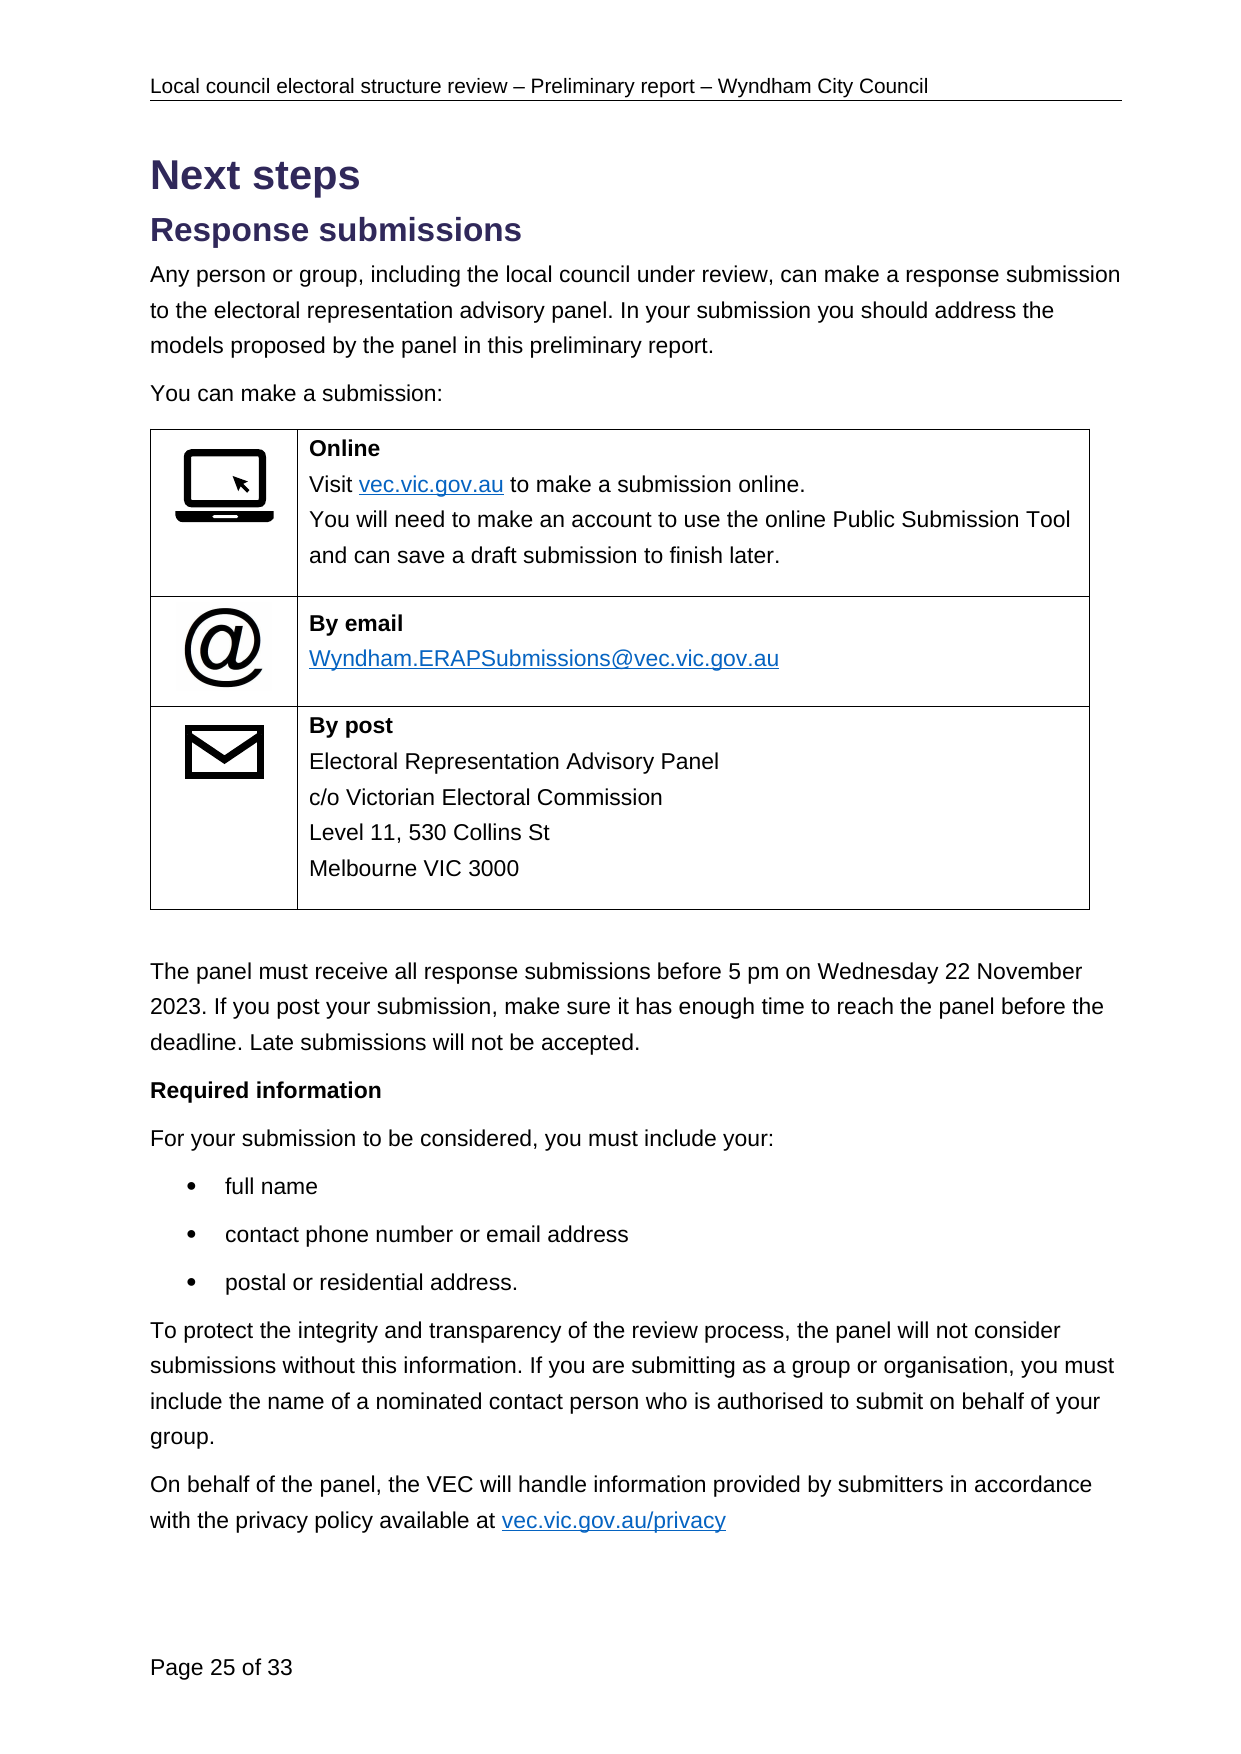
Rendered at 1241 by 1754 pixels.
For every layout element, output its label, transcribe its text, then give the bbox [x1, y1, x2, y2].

text Any person or group, including the local council under review, can make a response submission to the electoral representation advisory panel. In your submission you should address the models proposed by the panel in this preliminary report. [150, 261, 1122, 359]
subtitle Next steps [150, 150, 1122, 198]
table_header [151, 430, 297, 596]
table_cell By email Wyndham.ERAPSubmissions@vec.vic.gov.au [298, 597, 1089, 706]
subtitle Required information [150, 1077, 1122, 1103]
list contact phone number or email address [187, 1221, 1122, 1247]
picture [175, 602, 273, 691]
text On behalf of the panel, the VEC will handle information provided by submitters in accordance with the privacy policy available at vec.vic.gov.au/privacy [150, 1471, 1122, 1533]
table_cell By post Electoral Representation Advisory Panel c/o Victorian Electoral Commission Level 11, 530 Collins St Melbourne VIC 3000 [298, 707, 1089, 908]
text You can make a submission: [150, 380, 1122, 407]
table_cell [151, 597, 297, 706]
text To protect the integrity and transparency of the review process, the panel will not consider submissions without this information. If you are submitting as a group or organisation, you must include the name of a nominated contact person who is authorised to submit on behalf of your group. [150, 1317, 1122, 1450]
subtitle Response submissions [150, 210, 1122, 249]
text The panel must receive all response submissions before 5 pm on Wednesday 22 November 2023. If you post your submission, make sure it has enough time to reach the panel before the deadline. Late submissions will not be accepted. [150, 958, 1122, 1055]
list full name [187, 1173, 1122, 1199]
list postal or residential address. [187, 1269, 1122, 1295]
table_header Online Visit vec.vic.gov.au to make a submission online. You will need to make an account to use the online Public Submission Tool and can save a draft submission to finish later. [298, 430, 1089, 596]
table_cell [151, 707, 297, 908]
text For your submission to be considered, you must include your: [150, 1125, 1122, 1151]
